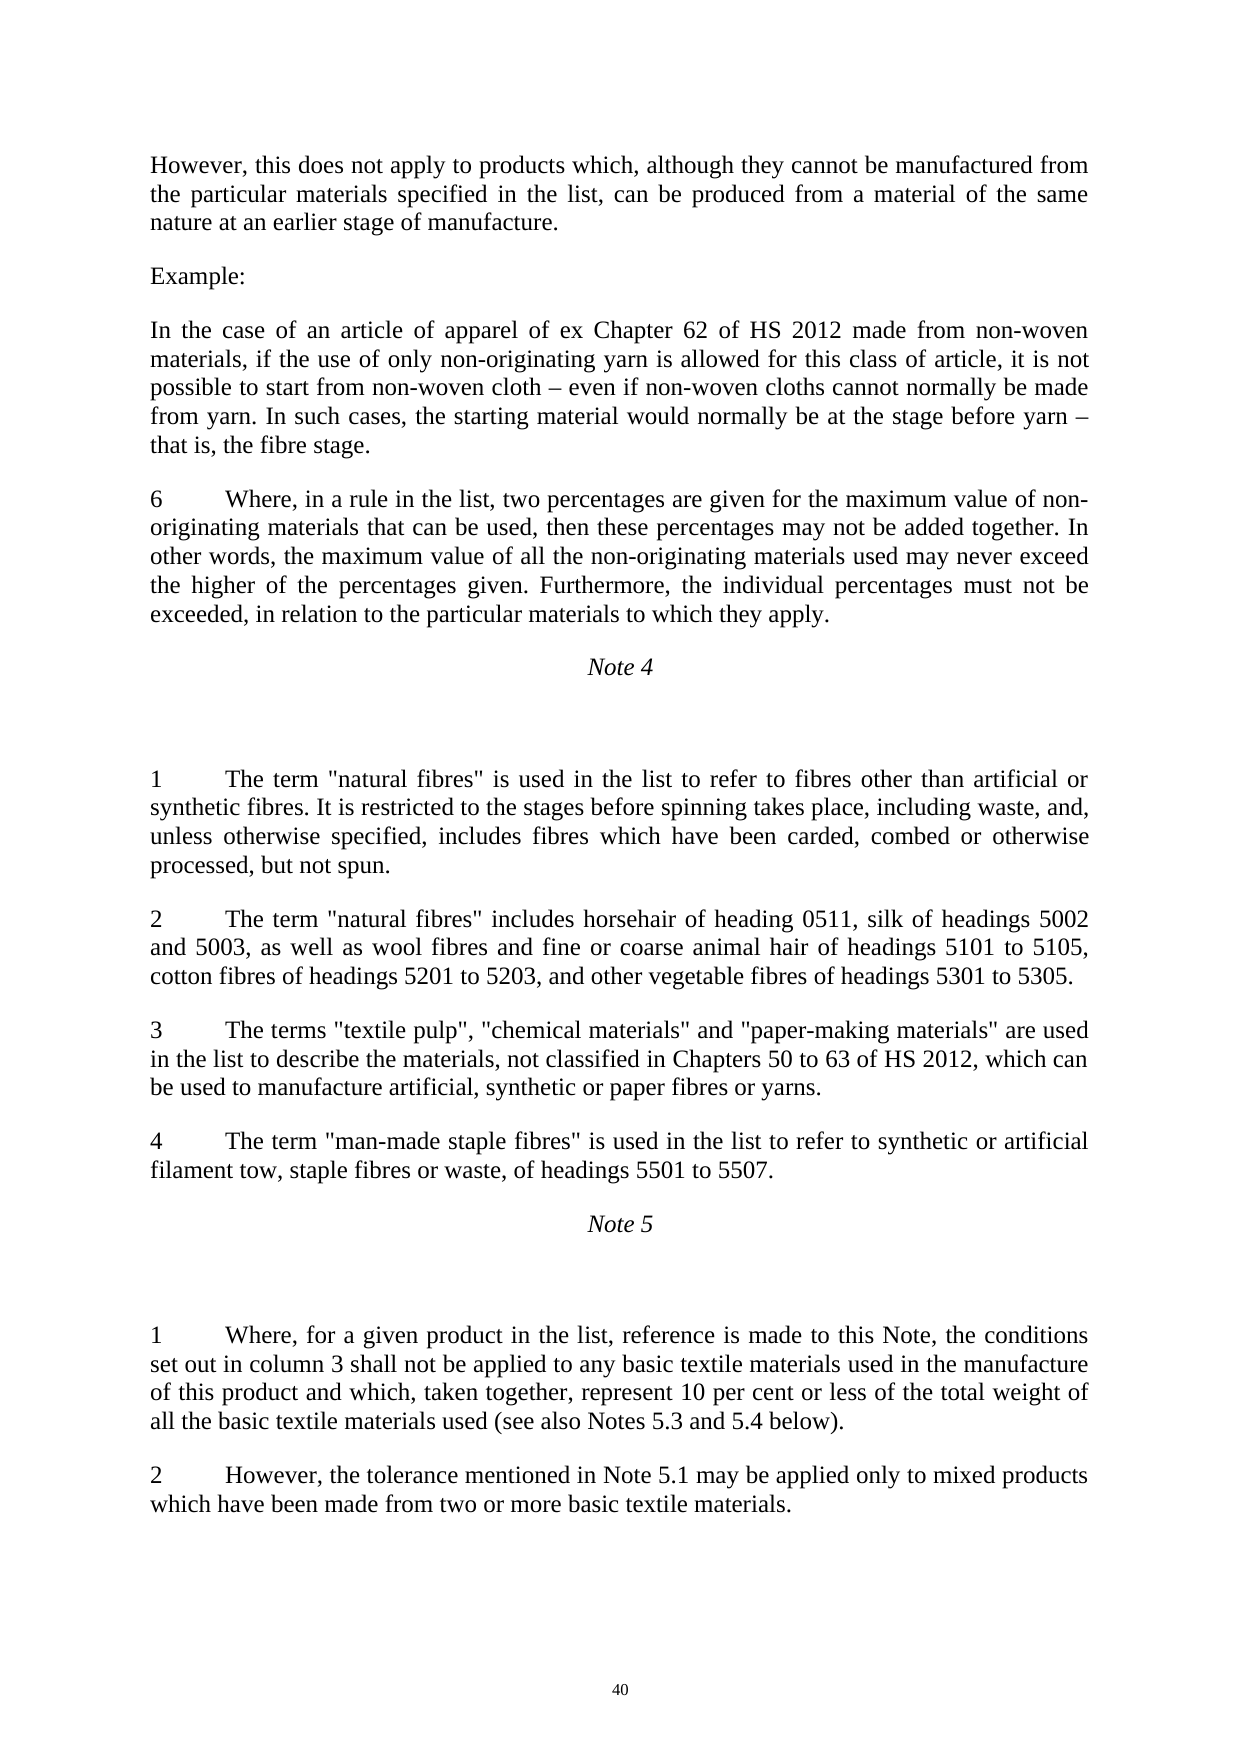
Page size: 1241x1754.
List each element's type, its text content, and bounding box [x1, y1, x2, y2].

list The terms "textile pulp", "chemical materials" and "paper-making materials" are used in the list to describe the materials, not classified in Chapters 50 to 63 of HS 2012, which can be used to manufacture artificial, synthetic or paper fibres or yarns. [150, 1015, 1090, 1101]
text Example: [150, 261, 1090, 290]
list Where, in a rule in the list, two percentages are given for the maximum value of non‐originating materials that can be used, then these percentages may not be added together. In other words, the maximum value of all the non‐originating materials used may never exceed the higher of the percentages given. Furthermore, the individual percentages must not be exceeded, in relation to the particular materials to which they apply. [150, 484, 1090, 627]
text In the case of an article of apparel of ex Chapter 62 of HS 2012 made from non‐woven materials, if the use of only non‐originating yarn is allowed for this class of article, it is not possible to start from non‐woven cloth – even if non‐woven cloths cannot normally be made from yarn. In such cases, the starting material would normally be at the stage before yarn – that is, the fibre stage. [150, 315, 1090, 459]
list The term "man-made staple fibres" is used in the list to refer to synthetic or artificial filament tow, staple fibres or waste, of headings 5501 to 5507. [150, 1126, 1090, 1184]
text However, this does not apply to products which, although they cannot be manufactured from the particular materials specified in the list, can be produced from a material of the same nature at an earlier stage of manufacture. [150, 150, 1090, 236]
list The term "natural fibres" includes horsehair of heading 0511, silk of headings 5002 and 5003, as well as wool fibres and fine or coarse animal hair of headings 5101 to 5105, cotton fibres of headings 5201 to 5203, and other vegetable fibres of headings 5301 to 5305. [150, 904, 1090, 990]
list Where, for a given product in the list, reference is made to this Note, the conditions set out in column 3 shall not be applied to any basic textile materials used in the manufacture of this product and which, taken together, represent 10 per cent or less of the total weight of all the basic textile materials used (see also Notes 5.3 and 5.4 below). [150, 1320, 1090, 1435]
list The term "natural fibres" is used in the list to refer to fibres other than artificial or synthetic fibres. It is restricted to the stages before spinning takes place, including waste, and, unless otherwise specified, includes fibres which have been carded, combed or otherwise processed, but not spun. [150, 764, 1090, 879]
list However, the tolerance mentioned in Note 5.1 may be applied only to mixed products which have been made from two or more basic textile materials. [150, 1460, 1090, 1517]
